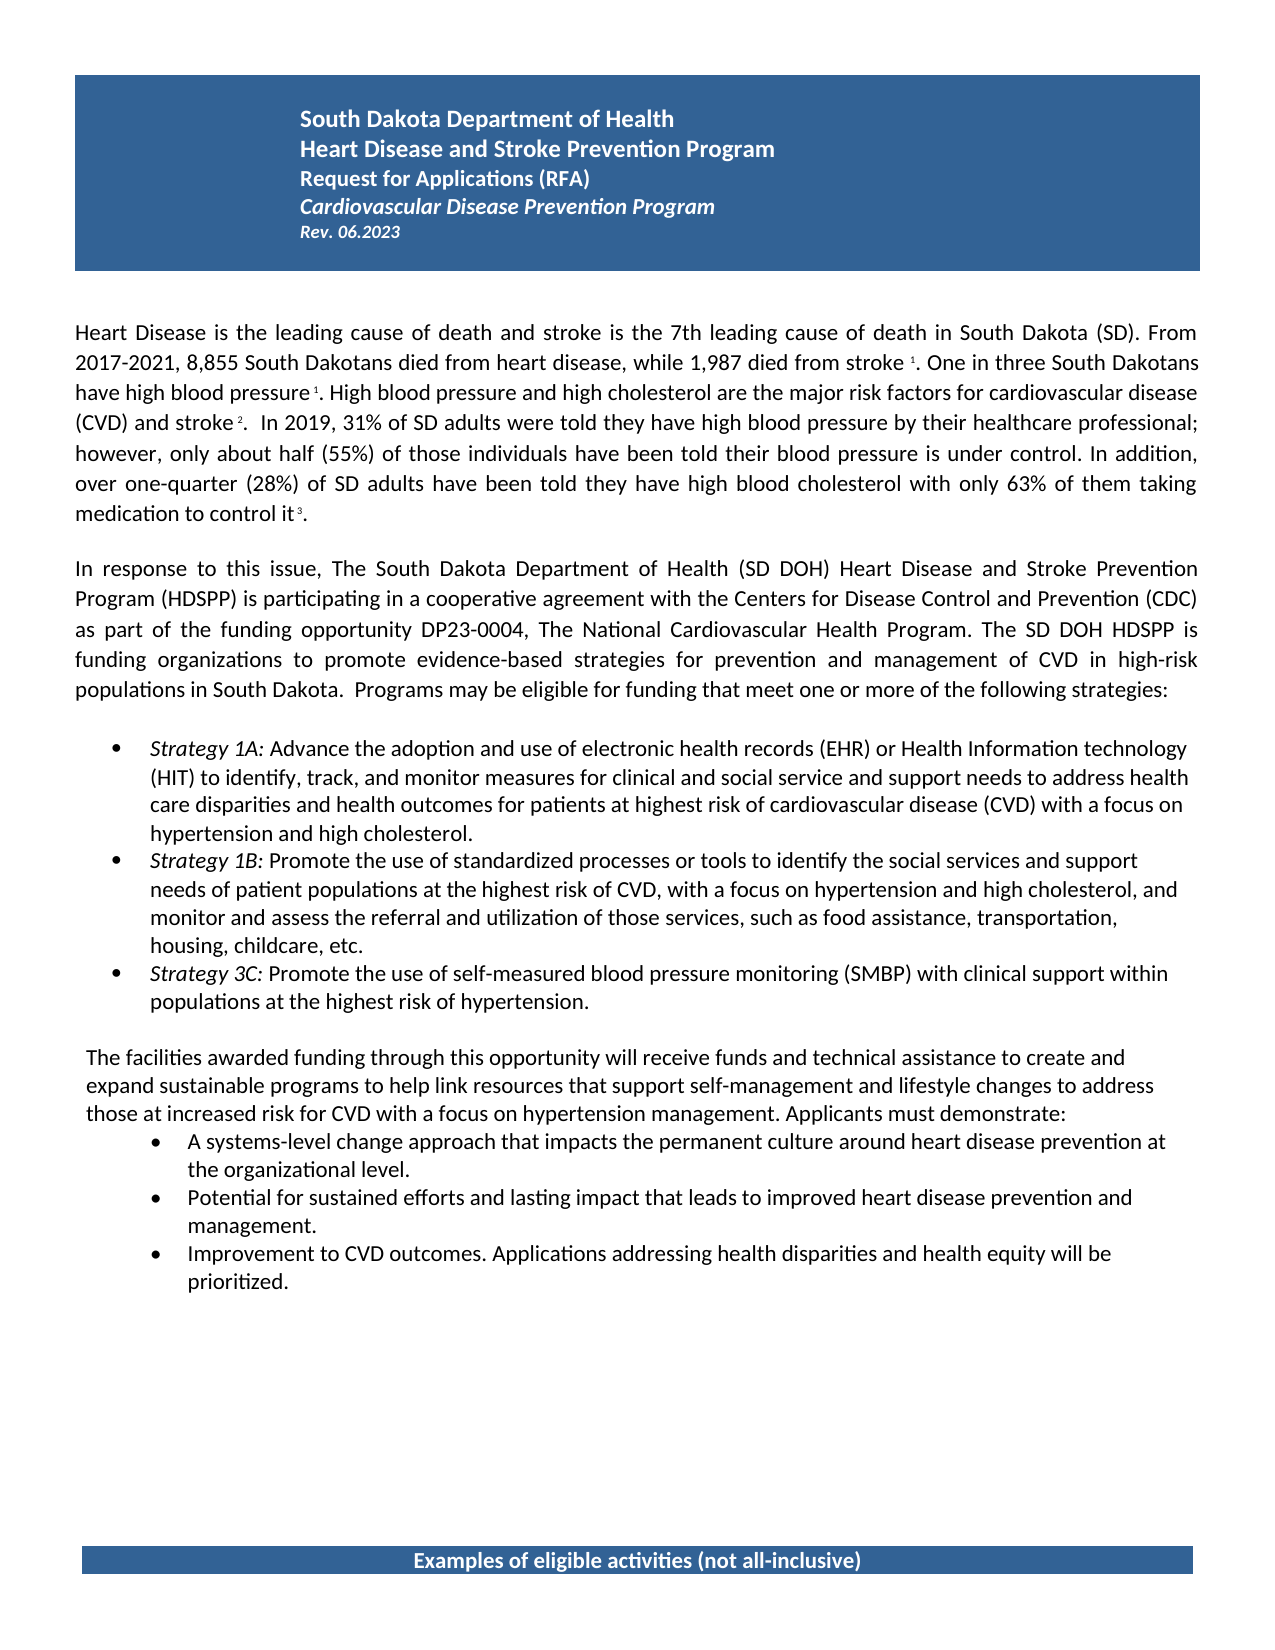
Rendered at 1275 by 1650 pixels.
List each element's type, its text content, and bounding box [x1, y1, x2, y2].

list Improvement to CVD outcomes. Applications addressing health disparities and health equity will be prioritized. [150, 1268, 1200, 1324]
list Strategy 1A: Advance the adoption and use of electronic health records (EHR) or Health Information technology (HIT) to identify, track, and monitor measures for clinical and social service and support needs to address health care disparities and health outcomes for patients at highest risk of cardiovascular disease (CVD) with a focus on hypertension and high cholesterol. [112, 734, 1200, 847]
list A systems-level change approach that impacts the permanent culture around heart disease prevention at the organizational level. [150, 1156, 1200, 1212]
list Strategy 1B: Promote the use of standardized processes or tools to identify the social services and support needs of patient populations at the highest risk of CVD, with a focus on hypertension and high cholesterol, and monitor and assess the referral and utilization of those services, such as food assistance, transportation, housing, childcare, etc. [112, 876, 1200, 988]
text In response to this issue, The South Dakota Department of Health (SD DOH) Heart Disease and Stroke Prevention Program (HDSPP) is participating in a cooperative agreement with the Centers for Disease Control and Prevention (CDC) as part of the funding opportunity DP23-0004, The National Cardiovascular Health Program. The SD DOH HDSPP is funding organizations to promote evidence-based strategies for prevention and management of CVD in high-risk populations in South Dakota. Programs may be eligible for funding that meet one or more of the following strategies: [75, 554, 1200, 703]
list Potential for sustained efforts and lasting impact that leads to improved heart disease prevention and management. [150, 1212, 1200, 1268]
list Strategy 3C: Promote the use of self-measured blood pressure monitoring (SMBP) with clinical support within populations at the highest risk of hypertension. [112, 988, 1200, 1044]
text The facilities awarded funding through this opportunity will receive funds and technical assistance to create and expand sustainable programs to help link resources that support self-management and lifestyle changes to address those at increased risk for CVD with a focus on hypertension management. Applicants must demonstrate: [86, 1072, 1200, 1156]
text Heart Disease is the leading cause of death and stroke is the 7th leading cause of death in South Dakota (SD). From 2017-2021, 8,855 South Dakotans died from heart disease, while 1,987 died from stroke 1. One in three South Dakotans have high blood pressure 1. High blood pressure and high cholesterol are the major risk factors for cardiovascular disease (CVD) and stroke 2. In 2019, 31% of SD adults were told they have high blood pressure by their healthcare professional; however, only about half (55%) of those individuals have been told their blood pressure is under control. In addition, over one-quarter (28%) of SD adults have been told they have high blood cholesterol with only 63% of them taking medication to control it 3. [75, 318, 1200, 527]
